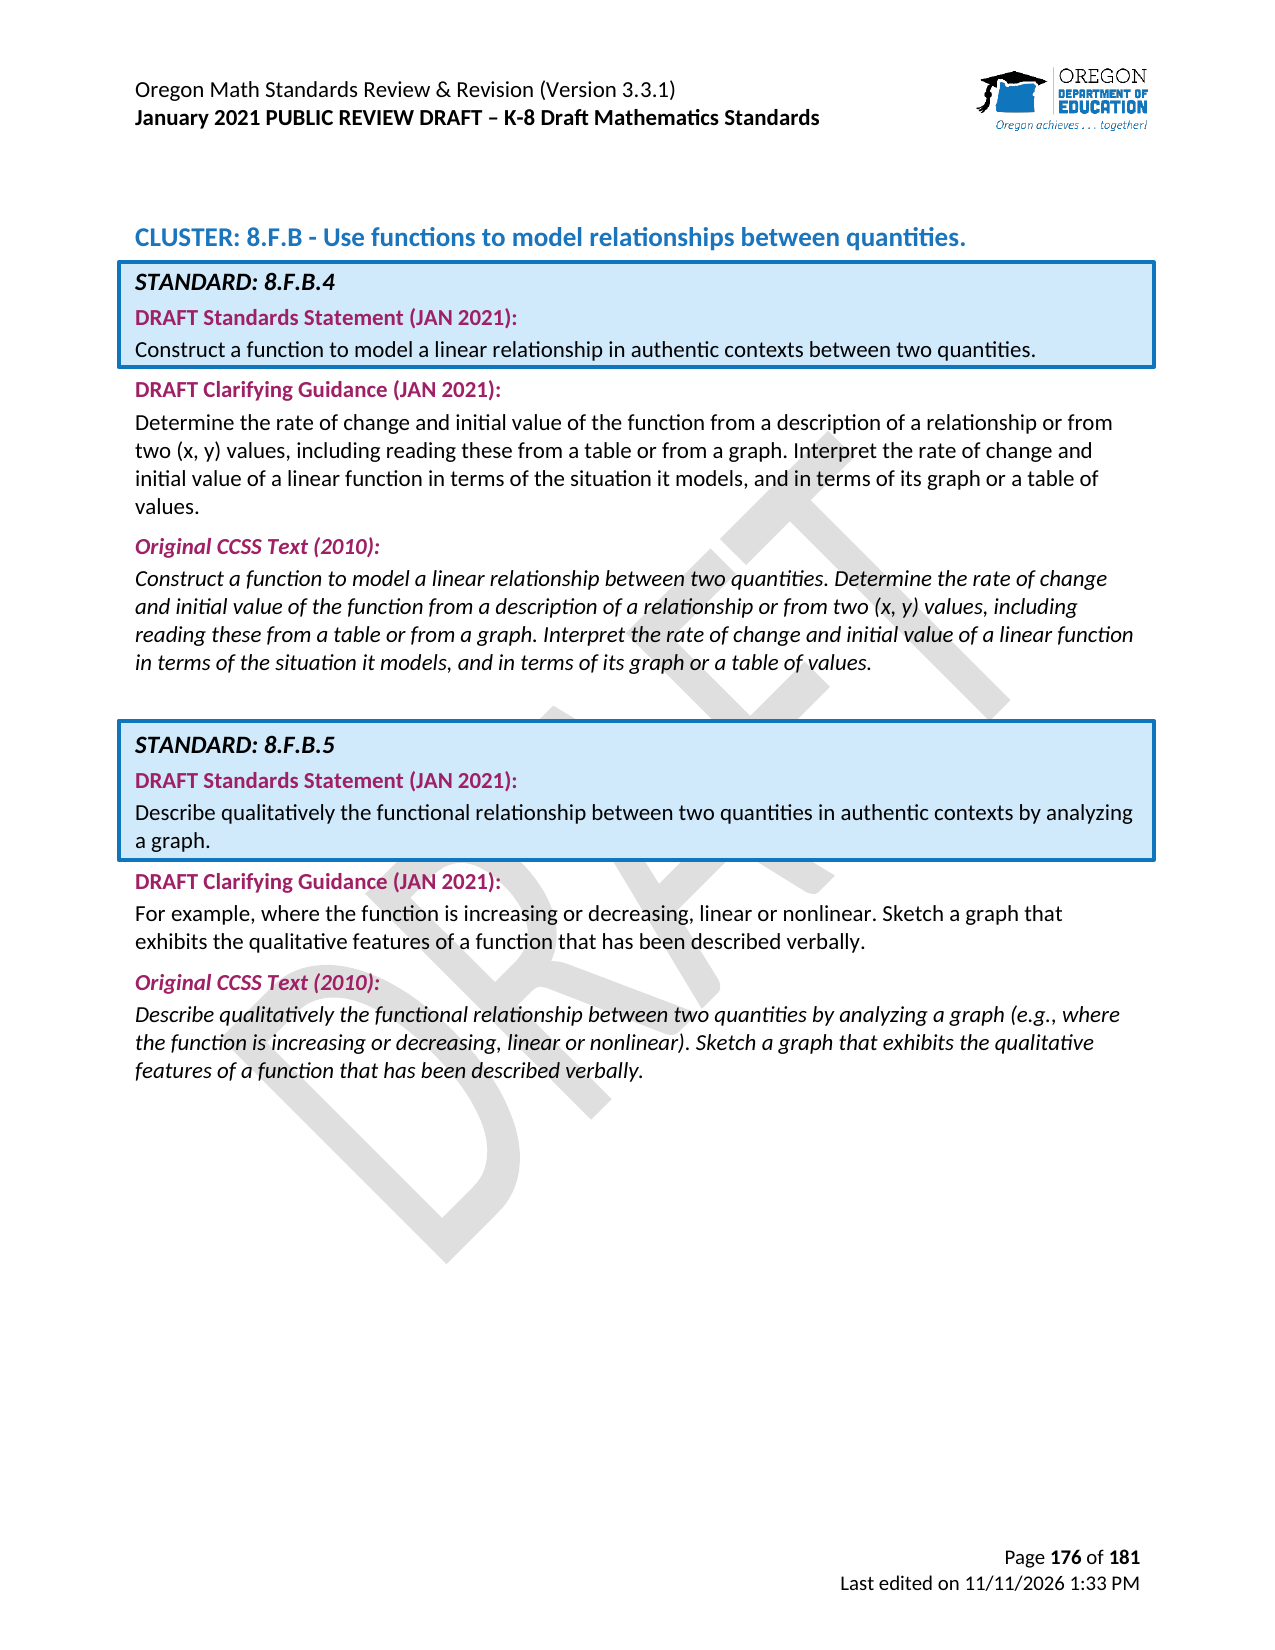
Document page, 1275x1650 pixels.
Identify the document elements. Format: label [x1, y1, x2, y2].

picture [957, 48, 1168, 154]
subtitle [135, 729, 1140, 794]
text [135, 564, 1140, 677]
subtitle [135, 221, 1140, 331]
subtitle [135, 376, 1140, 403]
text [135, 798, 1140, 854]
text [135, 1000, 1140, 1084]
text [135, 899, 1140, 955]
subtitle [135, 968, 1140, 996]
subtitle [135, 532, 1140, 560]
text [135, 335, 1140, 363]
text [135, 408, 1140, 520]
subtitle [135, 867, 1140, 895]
